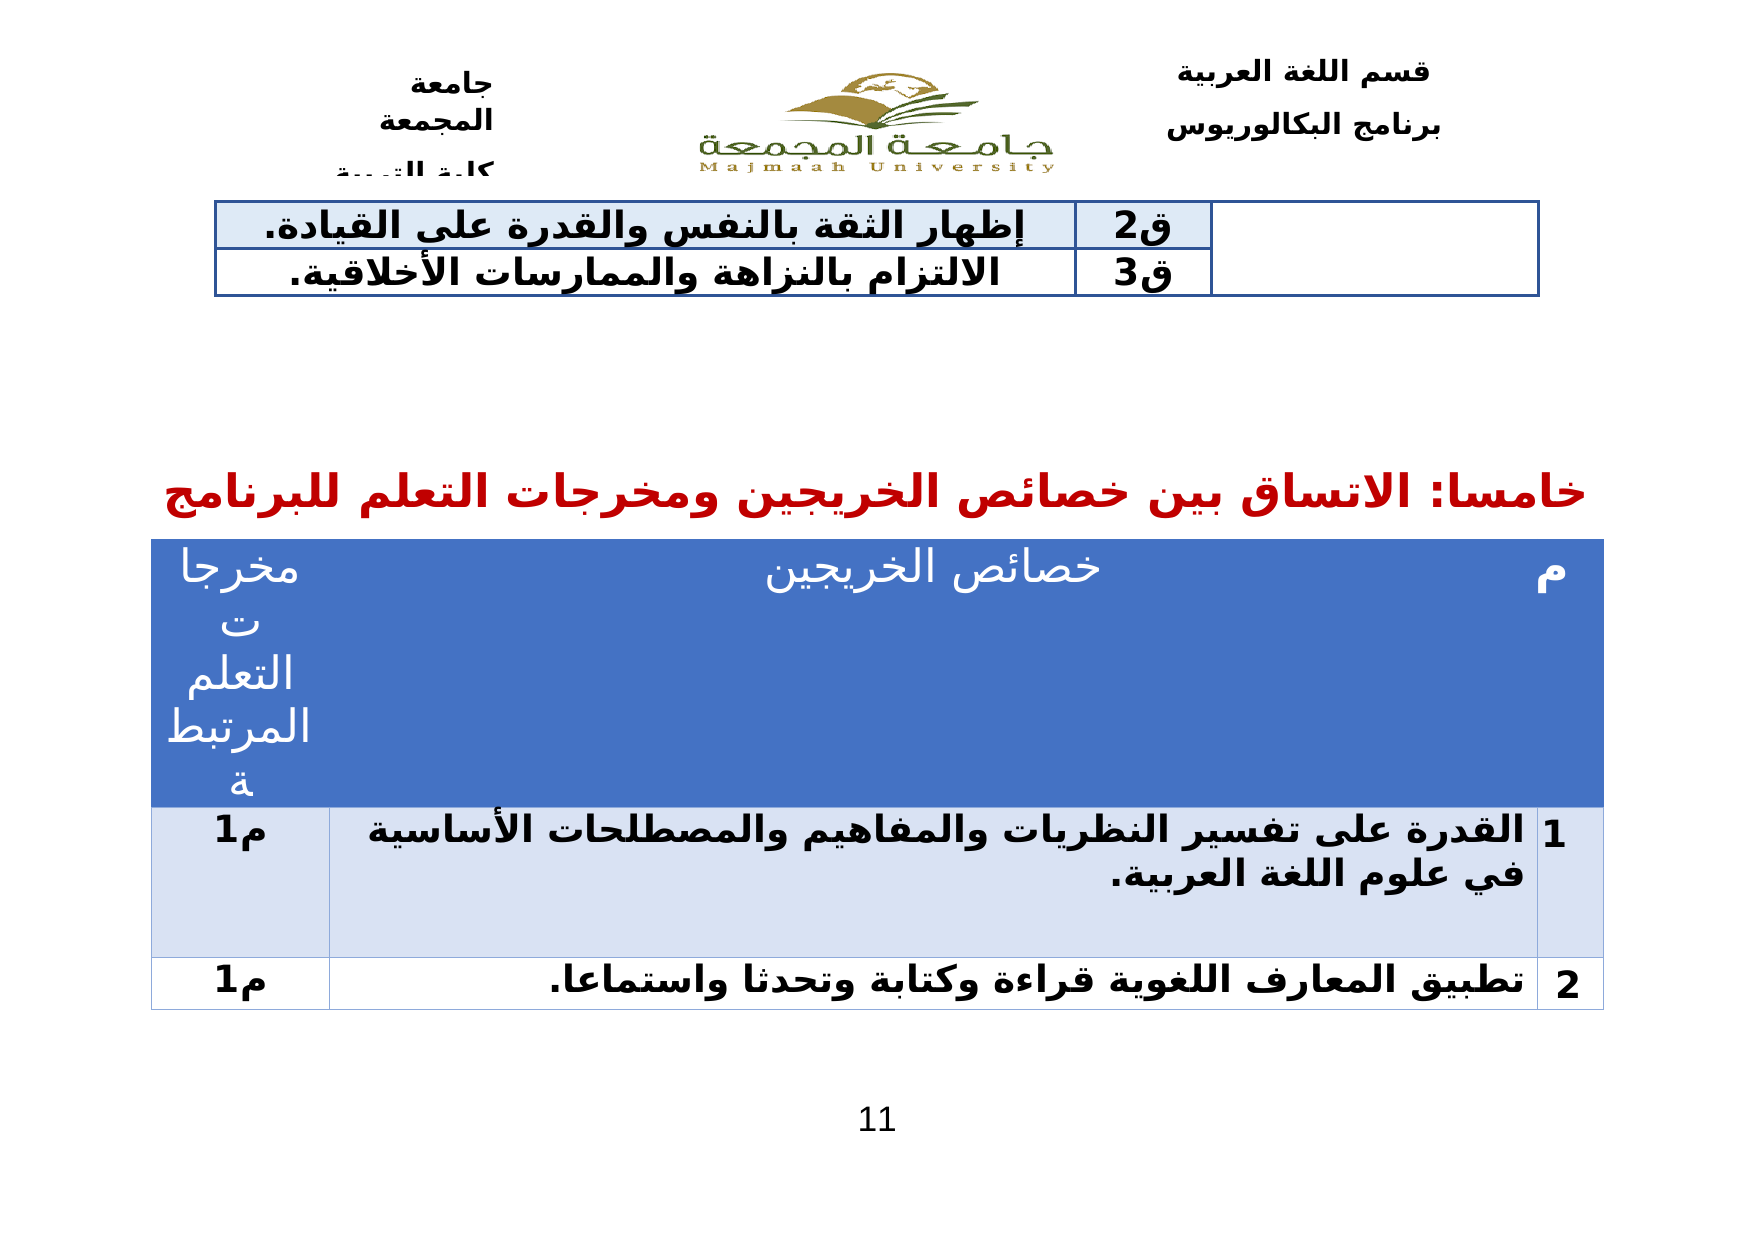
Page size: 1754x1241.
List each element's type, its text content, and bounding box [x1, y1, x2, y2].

table_cell ق2 [1077, 203, 1210, 247]
table_cell ق3 [1077, 250, 1210, 294]
table_cell الالتزام بالنزاهة والممارسات الأخلاقية. [217, 250, 1074, 294]
table_cell [1538, 958, 1603, 1009]
table_cell إظهار الثقة بالنفس والقدرة على القيادة. [217, 203, 1074, 247]
table_cell القدرة على تفسير النظريات والمفاهيم والمصطلحات الأساسية في علوم اللغة العربية. [330, 808, 1537, 957]
text خامسا: الاتساق بين خصائص الخريجين ومخرجات التعلم للبرنامج [150, 465, 1604, 518]
table_header مخرجات التعلم المرتبطة [152, 540, 329, 807]
table_header خصائص الخريجين [330, 540, 1537, 807]
table_header م [1538, 540, 1603, 807]
table_cell م1 [152, 808, 329, 957]
picture [699, 73, 1054, 173]
table_cell [1538, 808, 1603, 957]
table_cell القيم [1213, 203, 1537, 294]
table_cell م1 [152, 958, 329, 1009]
table_cell تطبيق المعارف اللغوية قراءة وكتابة وتحدثا واستماعا. [330, 958, 1537, 1009]
